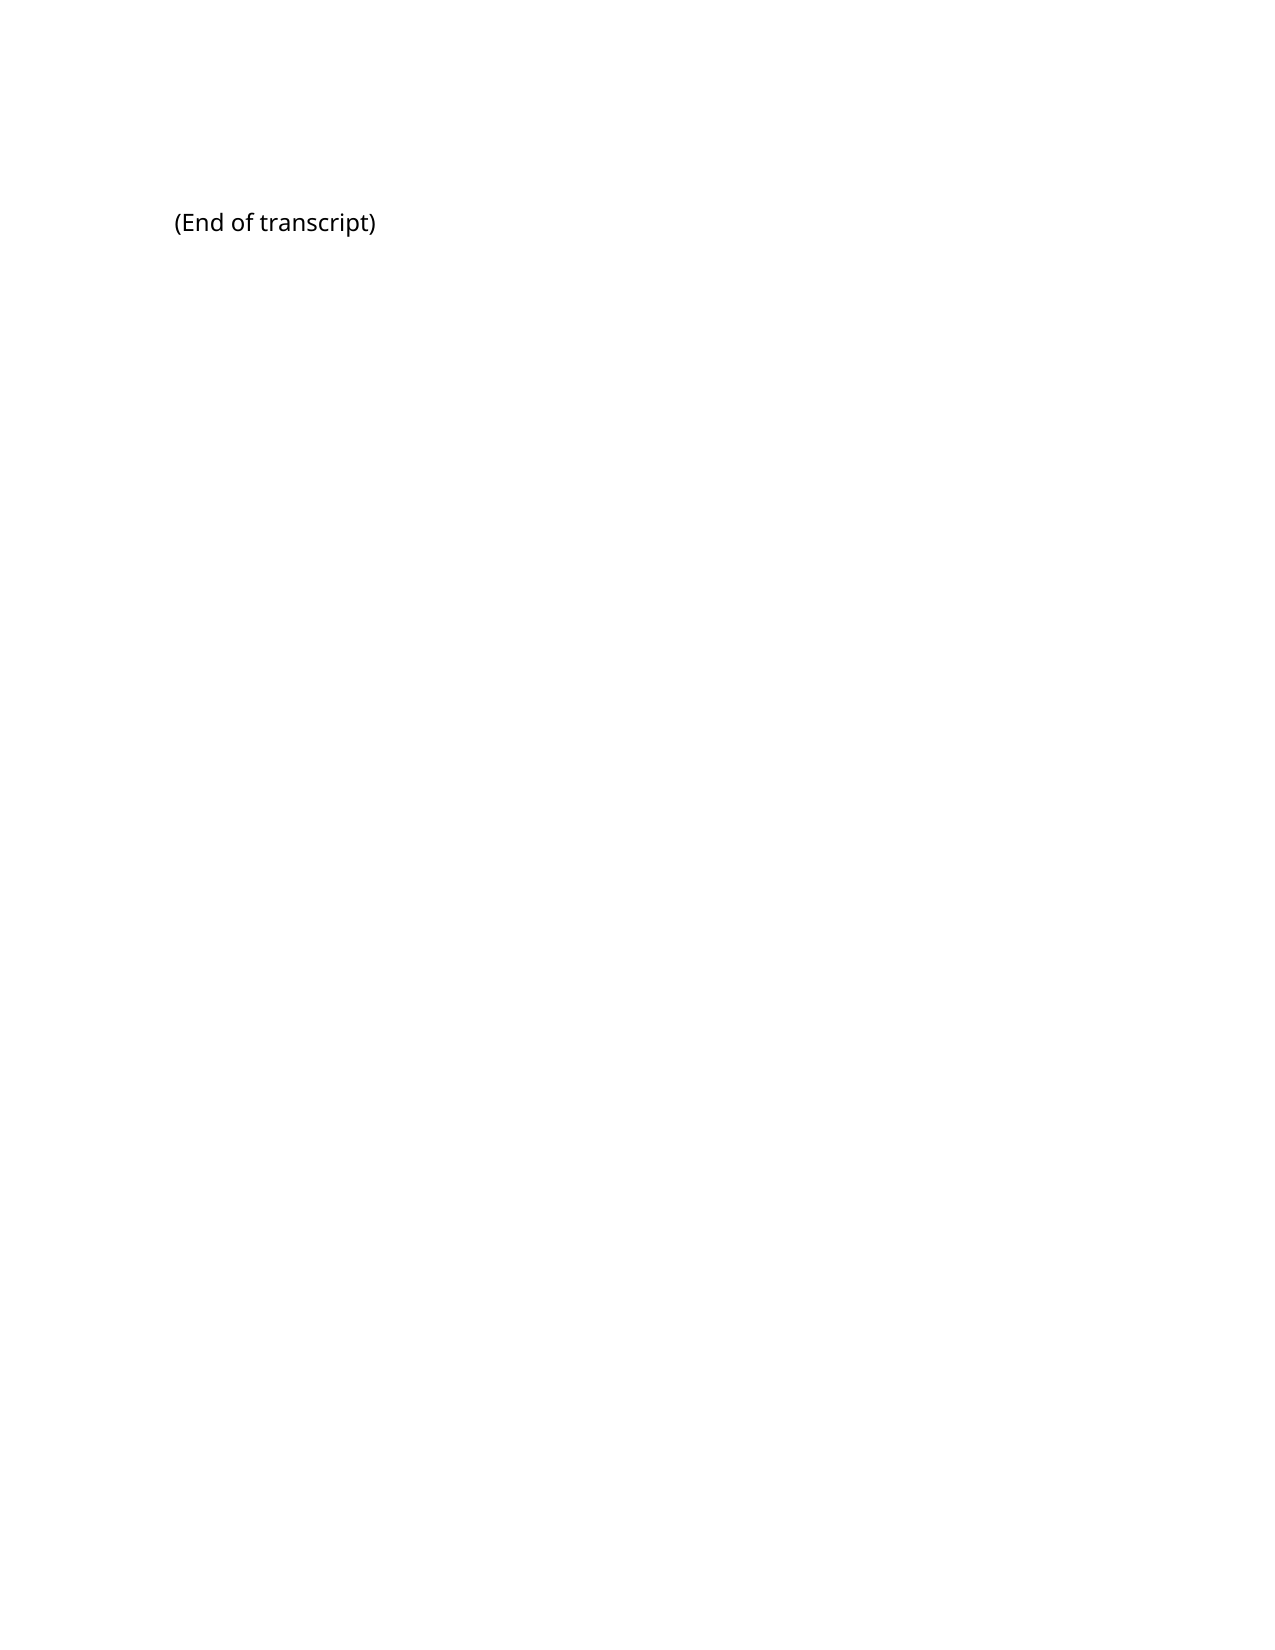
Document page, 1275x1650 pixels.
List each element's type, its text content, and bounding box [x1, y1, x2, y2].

text (End of transcript) [174, 206, 1109, 239]
